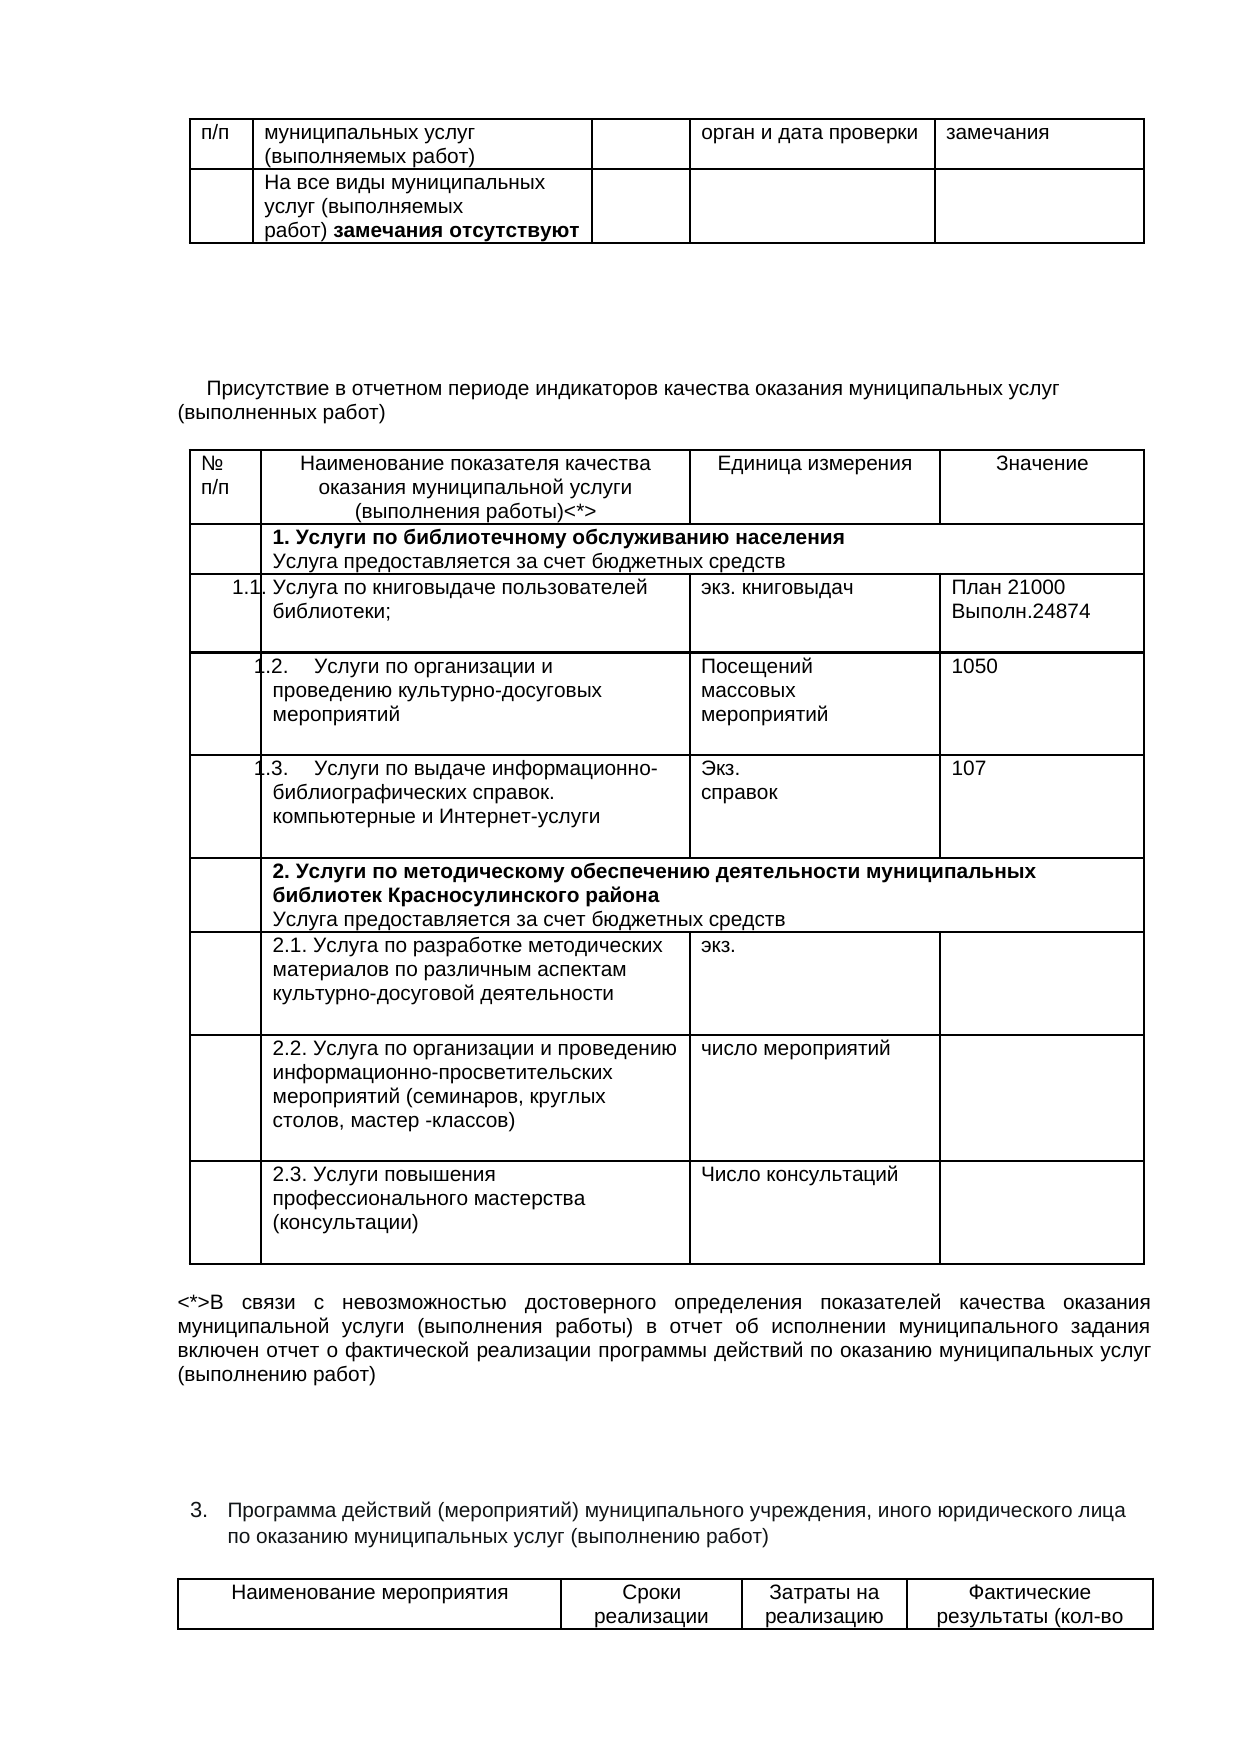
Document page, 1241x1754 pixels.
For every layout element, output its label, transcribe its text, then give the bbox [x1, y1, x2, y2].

table_cell [191, 654, 260, 754]
table_cell [941, 1162, 1143, 1263]
table_cell Посещений массовых мероприятий [691, 654, 939, 754]
table_cell экз. [691, 933, 939, 1033]
table_cell 1. Услуги по библиотечному обслуживанию населения Услуга предоставляется за счет бюджетных средств [262, 525, 1143, 573]
table_cell Экз. справок [691, 756, 939, 857]
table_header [743, 1580, 906, 1628]
table_header Значение [941, 451, 1143, 523]
table_cell 2.1. Услуга по разработке методических материалов по различным аспектам культурно-досуговой деятельности [262, 933, 689, 1033]
table_cell [941, 933, 1143, 1033]
table_cell 1.1. Услуга по книговыдаче пользователей библиотеки; [262, 575, 689, 651]
table_cell [191, 859, 260, 931]
table_header Наименование показателя качества оказания муниципальной услуги (выполнения работы)<*> [262, 451, 689, 523]
table_cell Число консультаций [691, 1162, 939, 1263]
table_cell 2.3. Услуги повышения профессионального мастерства (консультации) [262, 1162, 689, 1263]
table_cell [191, 170, 252, 242]
table_cell [936, 170, 1143, 242]
table_header № п/п [191, 120, 252, 168]
table_cell число мероприятий [691, 1036, 939, 1160]
table_cell На все виды муниципальных услуг (выполняемых работ) замечания отсутствуют [254, 170, 591, 242]
table_cell [191, 525, 260, 573]
table_cell [691, 170, 934, 242]
table_cell [191, 933, 260, 1033]
table_cell [191, 575, 260, 651]
table_cell экз. книговыдач [691, 575, 939, 651]
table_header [908, 1580, 1152, 1628]
table_cell [593, 170, 689, 242]
table_cell 2.2. Услуга по организации и проведению информационно-просветительских мероприятий (семинаров, круглых столов, мастер -классов) [262, 1036, 689, 1160]
table_cell [941, 1036, 1143, 1160]
table_header № п/п [191, 451, 260, 523]
table_cell 1050 [941, 654, 1143, 754]
table_cell [191, 756, 260, 857]
text <*>В связи с невозможностью достоверного определения показателей качества оказания муниципальной услуги (выполнения работы) в отчет об исполнении муниципального задания включен отчет о фактической реализации программы действий по оказанию муниципальных услуг (выполнению работ) [177, 1290, 1152, 1386]
table_header Дата [593, 120, 689, 168]
table_cell 107 [941, 756, 1143, 857]
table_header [936, 120, 1143, 168]
table_cell [191, 1162, 260, 1263]
list Программа действий (мероприятий) муниципального учреждения, иного юридического лица по оказанию муниципальных услуг (выполнению работ) [190, 1497, 1152, 1547]
table_cell 2. Услуги по методическому обеспечению деятельности муниципальных библиотек Красносулинского района Услуга предоставляется за счет бюджетных средств [262, 859, 1143, 931]
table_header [691, 120, 934, 168]
table_cell План 21000 Выполн.24874 [941, 575, 1143, 651]
table_header Единица измерения [691, 451, 939, 523]
table_cell 1.2. Услуги по организации и проведению культурно-досуговых мероприятий [262, 654, 689, 754]
table_cell 1.3. Услуги по выдаче информационно-библиографических справок. компьютерные и Интернет-услуги [262, 756, 689, 857]
text Присутствие в отчетном периоде индикаторов качества оказания муниципальных услуг (выполненных работ) [177, 376, 1152, 423]
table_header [254, 120, 591, 168]
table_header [179, 1580, 560, 1628]
table_cell [191, 1036, 260, 1160]
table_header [562, 1580, 741, 1628]
